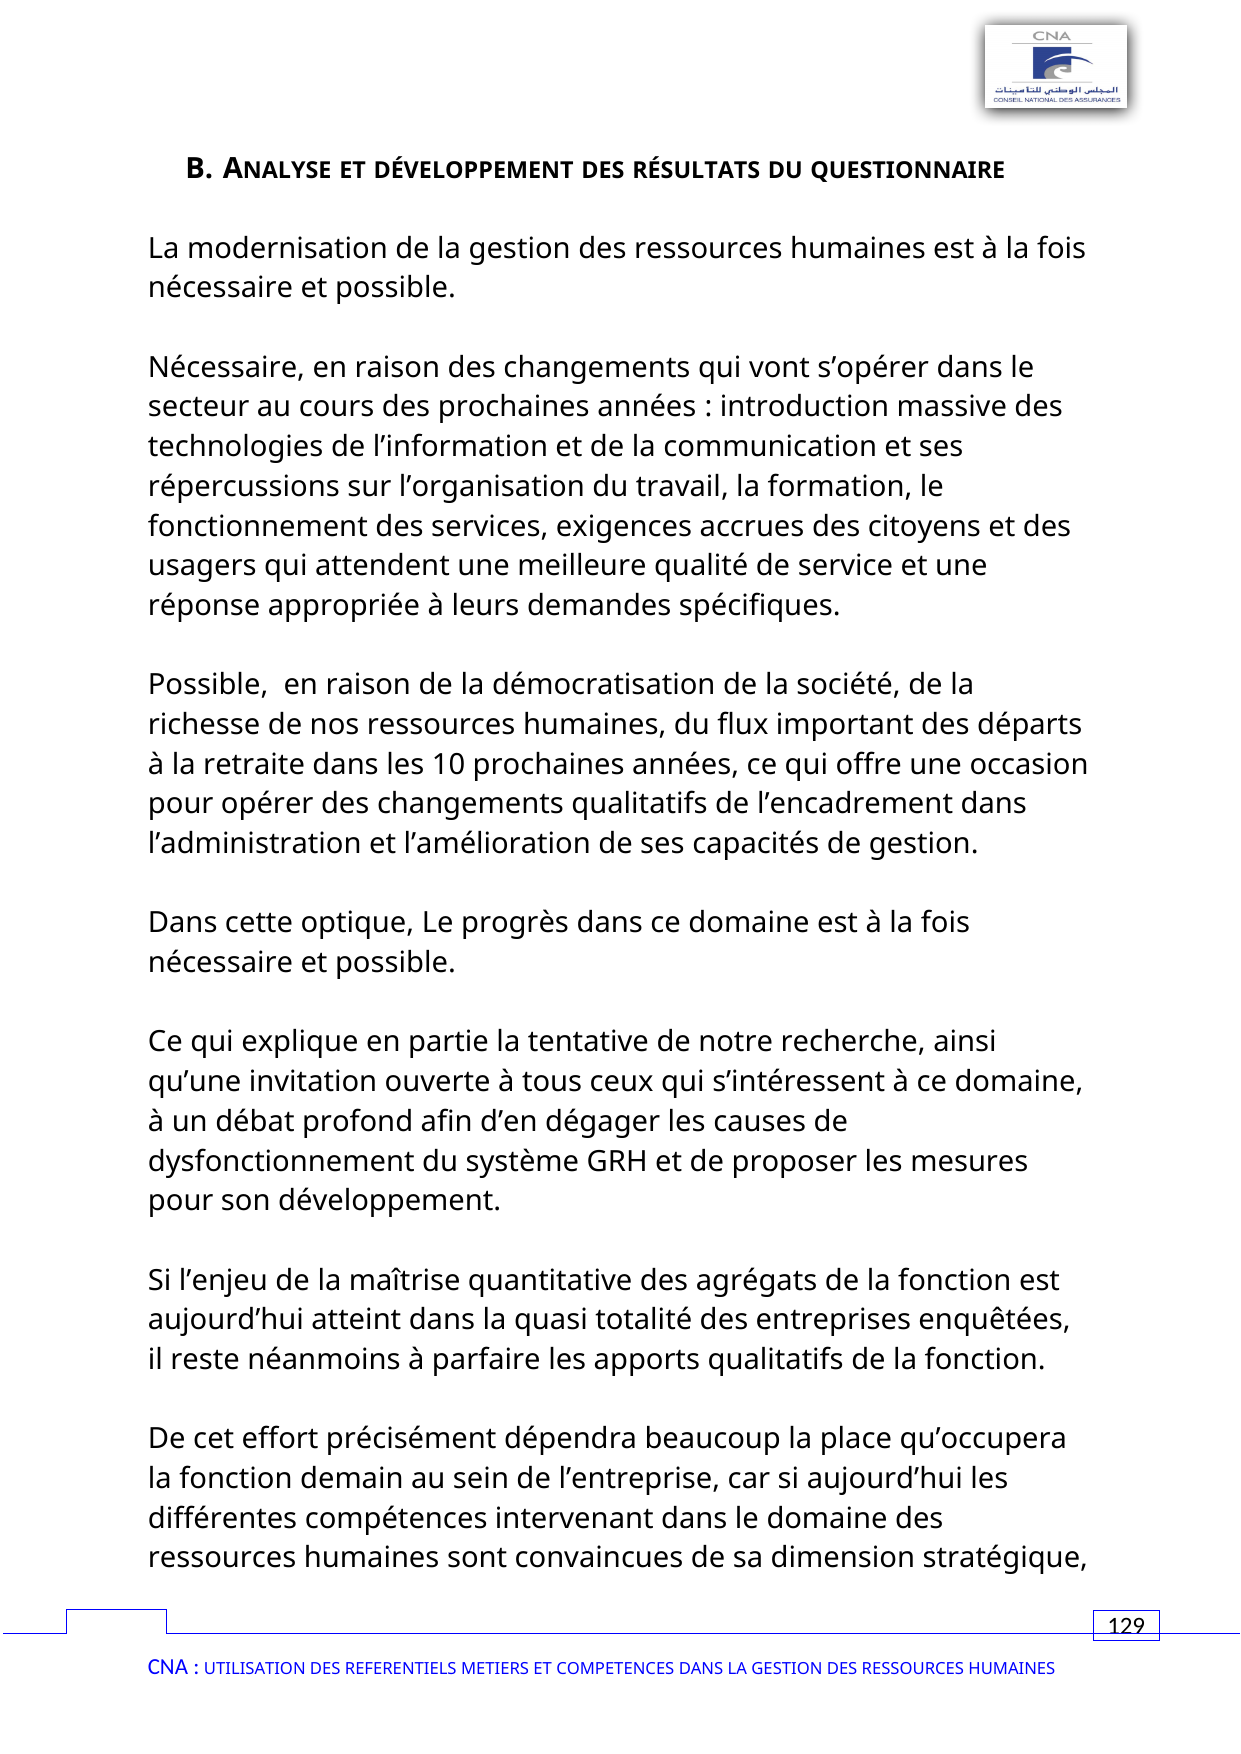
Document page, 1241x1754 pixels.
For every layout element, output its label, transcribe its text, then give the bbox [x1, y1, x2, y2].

text Dans cette optique, Le progrès dans ce domaine est à la fois nécessaire et possible. [148, 902, 1093, 981]
text Si l’enjeu de la maîtrise quantitative des agrégats de la fonction est aujourd’hui atteint dans la quasi totalité des entreprises enquêtées, il reste néanmoins à parfaire les apports qualitatifs de la fonction. [148, 1259, 1093, 1378]
text Nécessaire, en raison des changements qui vont s’opérer dans le secteur au cours des prochaines années : introduction massive des technologies de l’information et de la communication et ses répercussions sur l’organisation du travail, la formation, le fonctionnement des services, exigences accrues des citoyens et des usagers qui attendent une meilleure qualité de service et une réponse appropriée à leurs demandes spécifiques. [148, 346, 1093, 624]
text Possible, en raison de la démocratisation de la société, de la richesse de nos ressources humaines, du flux important des départs à la retraite dans les 10 prochaines années, ce qui offre une occasion pour opérer des changements qualitatifs de l’encadrement dans l’administration et l’amélioration de ses capacités de gestion. [148, 663, 1093, 862]
picture [985, 25, 1127, 108]
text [148, 1418, 1093, 1576]
subtitle Analyse et développement des résultats du questionnaire [185, 148, 1093, 187]
text La modernisation de la gestion des ressources humaines est à la fois nécessaire et possible. [148, 227, 1093, 306]
text Ce qui explique en partie la tentative de notre recherche, ainsi qu’une invitation ouverte à tous ceux qui s’intéressent à ce domaine, à un débat profond afin d’en dégager les causes de dysfonctionnement du système GRH et de proposer les mesures pour son développement. [148, 1021, 1093, 1219]
